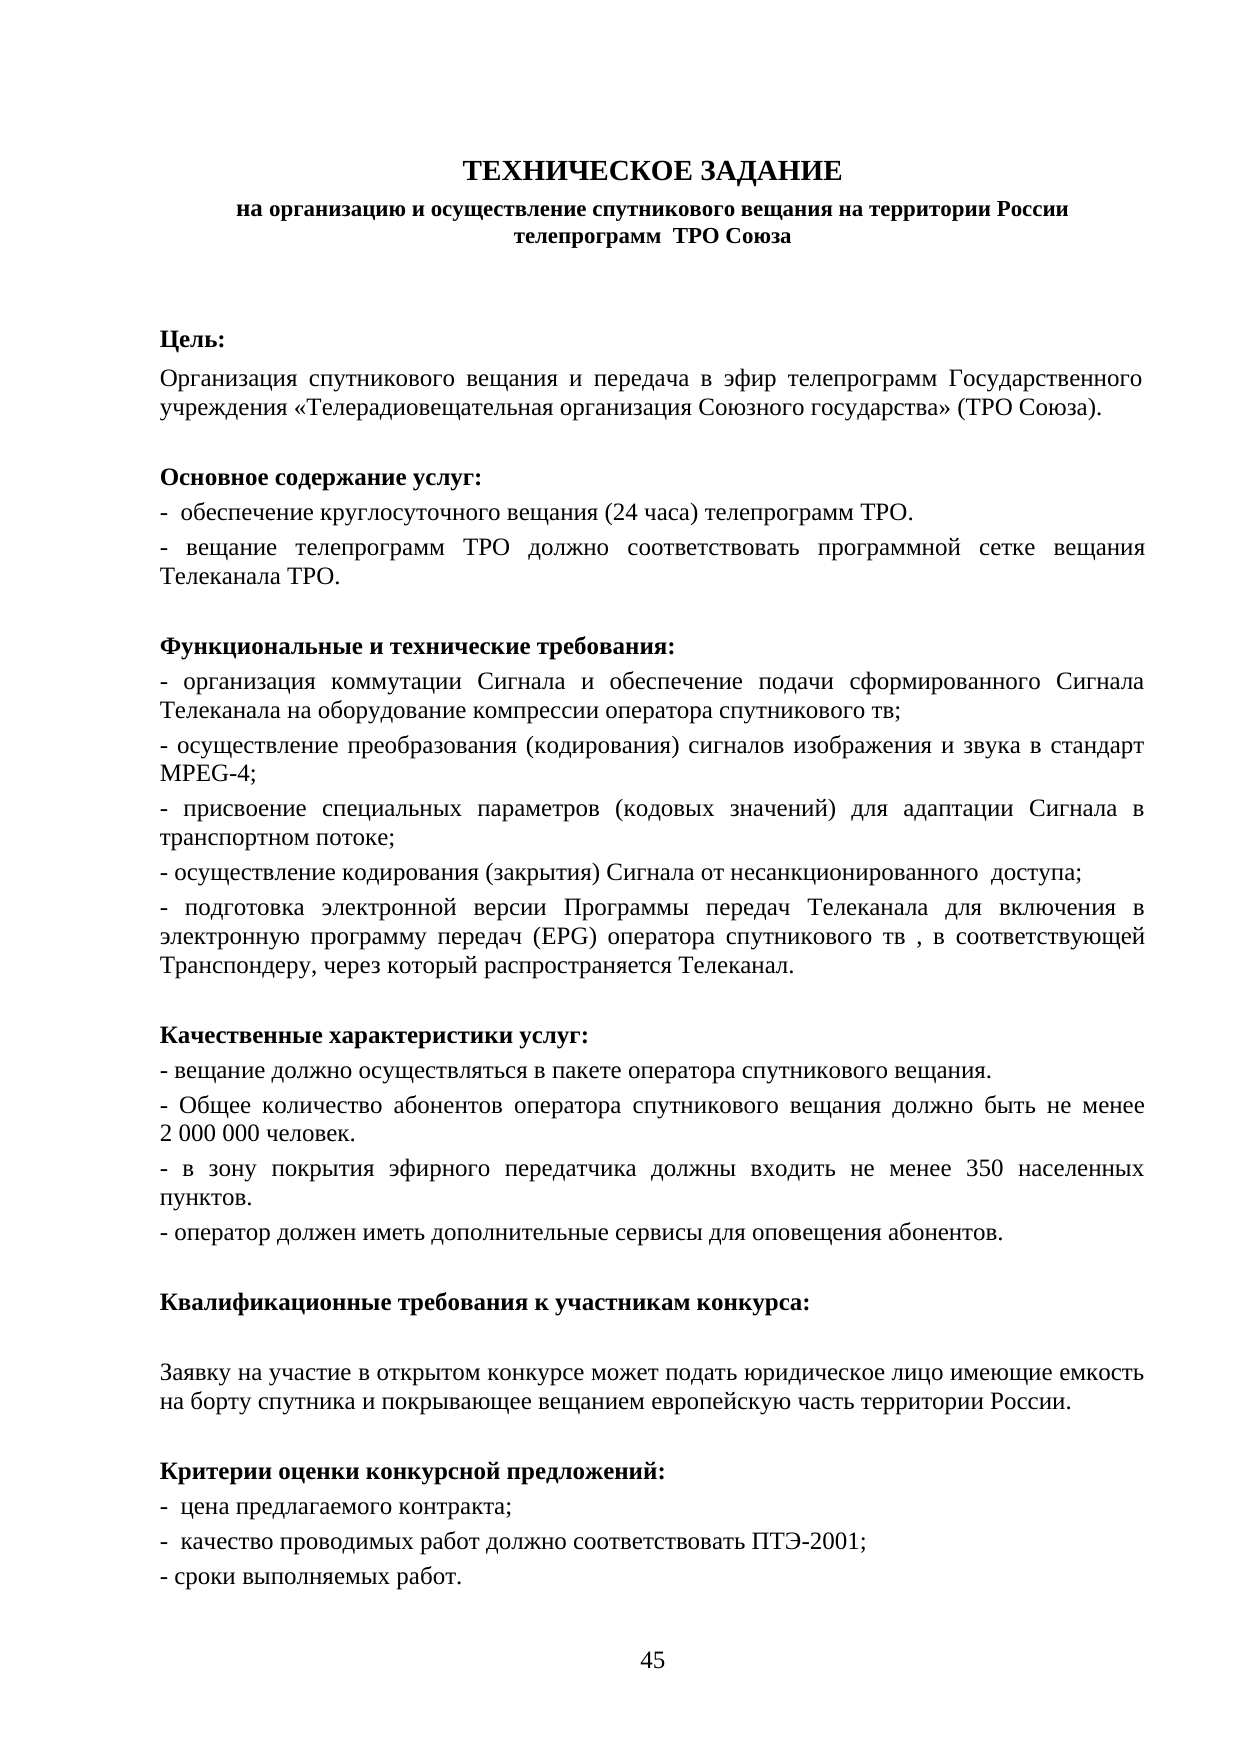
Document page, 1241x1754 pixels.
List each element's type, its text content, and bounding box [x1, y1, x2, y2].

text - осуществление преобразования (кодирования) сигналов изображения и звука в стандарт MPEG-4; [159, 730, 1146, 787]
text Квалификационные требования к участникам конкурса: [159, 1287, 1146, 1316]
text Организация спутникового вещания и передача в эфир телепрограмм Государственного учреждения «Телерадиовещательная организация Союзного государства» (ТРО Союза). [159, 363, 1143, 421]
text - Общее количество абонентов оператора спутникового вещания должно быть не менее 2 000 000 человек. [159, 1090, 1146, 1147]
text - присвоение специальных параметров (кодовых значений) для адаптации Сигнала в транспортном потоке; [159, 793, 1146, 851]
text - обеспечение круглосуточного вещания (24 часа) телепрограмм ТРО. [159, 497, 1146, 526]
text Заявку на участие в открытом конкурсе может подать юридическое лицо имеющие емкость на борту спутника и покрывающее вещанием европейскую часть территории России. [159, 1357, 1146, 1415]
text Цель: [159, 324, 1146, 353]
text - вещание должно осуществляться в пакете оператора спутникового вещания. [159, 1055, 1146, 1083]
text - подготовка электронной версии Программы передач Телеканала для включения в электронную программу передач (EPG) оператора спутникового тв , в соответствующей Транспондеру, через который распространяется Телеканал. [159, 892, 1146, 978]
text - цена предлагаемого контракта; [159, 1491, 1146, 1520]
text Функциональные и технические требования: [159, 631, 1146, 660]
text - качество проводимых работ должно соответствовать ПТЭ-2001; [159, 1526, 1146, 1555]
text Критерии оценки конкурсной предложений: [159, 1456, 1146, 1485]
text на организацию и осуществление спутникового вещания на территории России телепрограмм ТРО Союза [159, 193, 1146, 248]
text ТЕХНИЧЕСКОЕ ЗАДАНИЕ [159, 153, 1146, 187]
text - осуществление кодирования (закрытия) Сигнала от несанкционированного доступа; [159, 857, 1146, 886]
text - организация коммутации Сигнала и обеспечение подачи сформированного Сигнала Телеканала на оборудование компрессии оператора спутникового тв; [159, 666, 1146, 723]
text Качественные характеристики услуг: [159, 1020, 1146, 1048]
text - сроки выполняемых работ. [159, 1561, 1146, 1590]
text - оператор должен иметь дополнительные сервисы для оповещения абонентов. [159, 1217, 1146, 1246]
text Основное содержание услуг: [159, 462, 1146, 491]
text - в зону покрытия эфирного передатчика должны входить не менее 350 населенных пунктов. [159, 1153, 1146, 1211]
text - вещание телепрограмм ТРО должно соответствовать программной сетке вещания Телеканала ТРО. [159, 532, 1146, 590]
